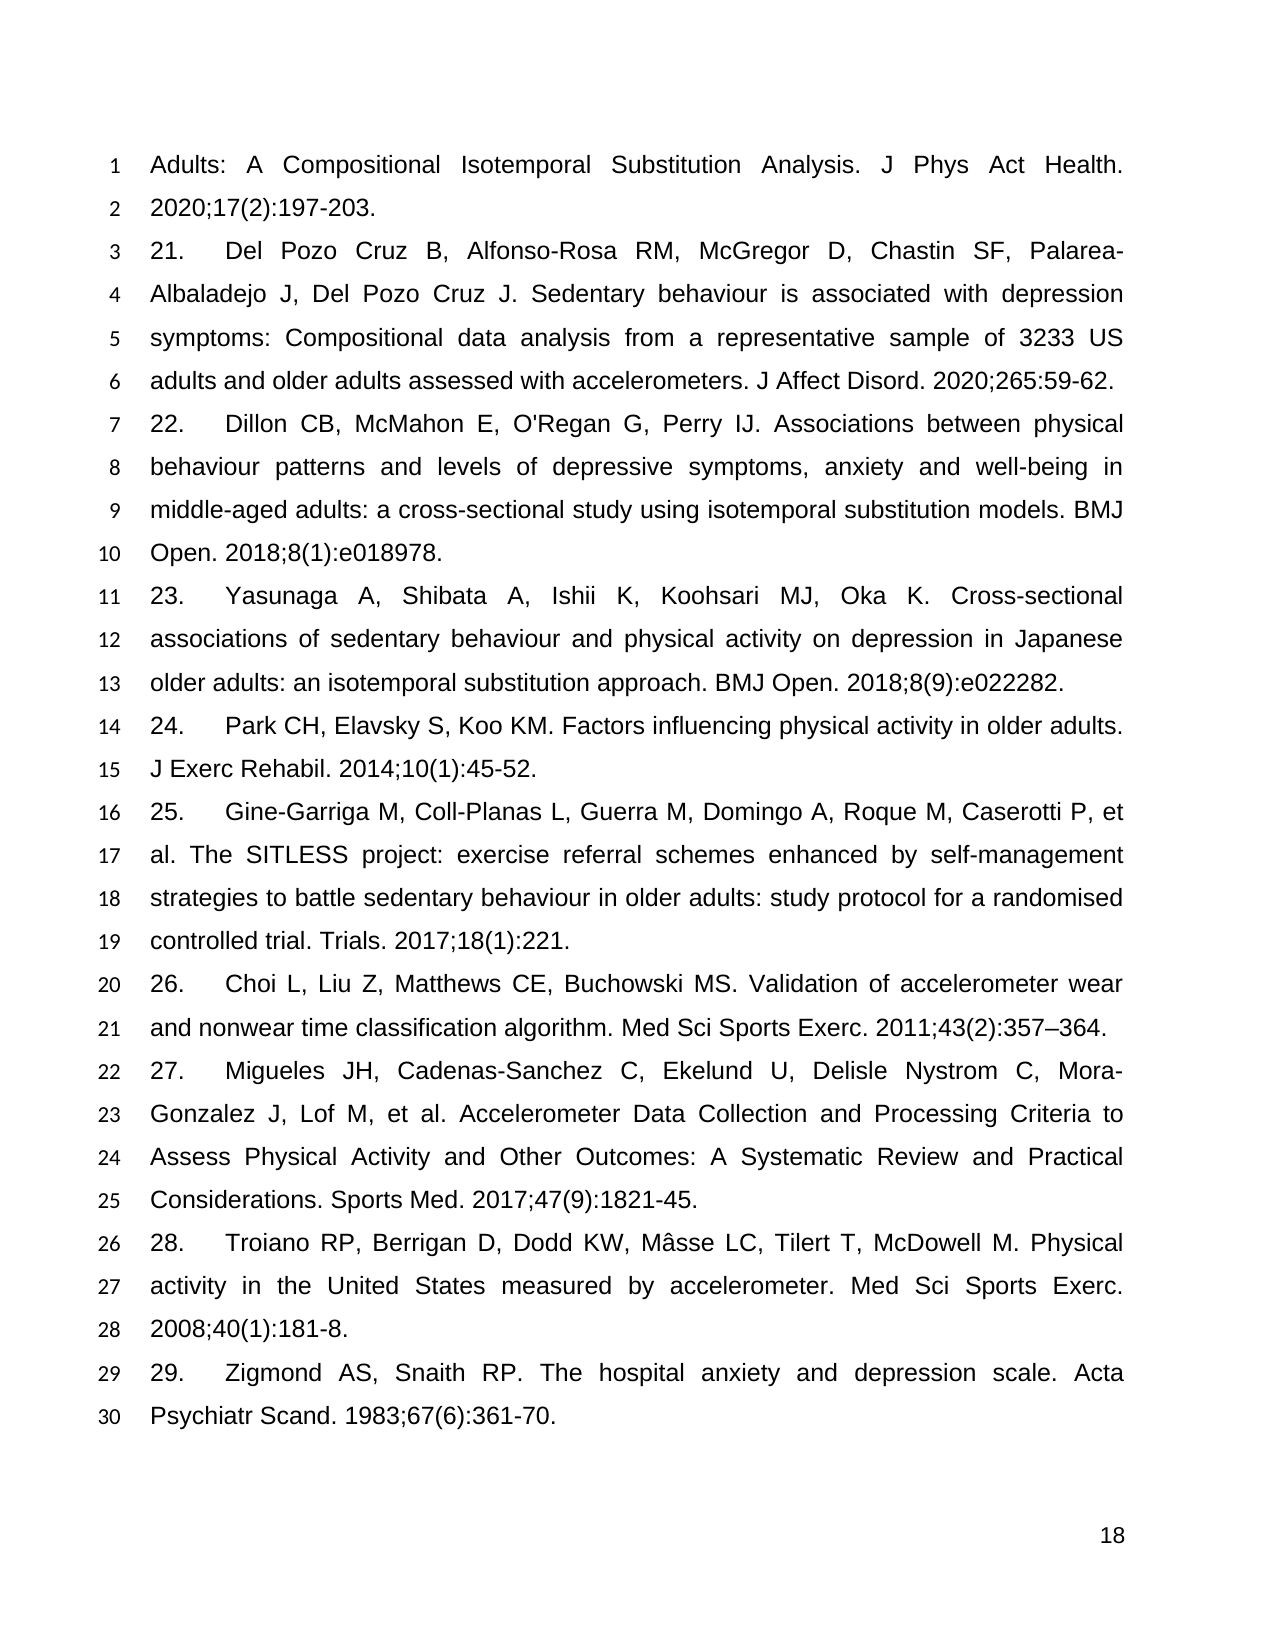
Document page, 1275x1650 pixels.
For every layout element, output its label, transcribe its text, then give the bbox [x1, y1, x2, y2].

text 21. Del Pozo Cruz B, Alfonso-Rosa RM, McGregor D, Chastin SF, Palarea-Albaladejo J, Del Pozo Cruz J. Sedentary behaviour is associated with depression symptoms: Compositional data analysis from a representative sample of 3233 US adults and older adults assessed with accelerometers. J Affect Disord. 2020;265:59-62. [150, 236, 1125, 394]
text 28. Troiano RP, Berrigan D, Dodd KW, Mâsse LC, Tilert T, McDowell M. Physical activity in the United States measured by accelerometer. Med Sci Sports Exerc. 2008;40(1):181-8. [150, 1228, 1125, 1343]
text 29. Zigmond AS, Snaith RP. The hospital anxiety and depression scale. Acta Psychiatr Scand. 1983;67(6):361-70. [150, 1357, 1125, 1429]
text 22. Dillon CB, McMahon E, O'Regan G, Perry IJ. Associations between physical behaviour patterns and levels of depressive symptoms, anxiety and well-being in middle-aged adults: a cross-sectional study using isotemporal substitution models. BMJ Open. 2018;8(1):e018978. [150, 409, 1125, 567]
text 26. Choi L, Liu Z, Matthews CE, Buchowski MS. Validation of accelerometer wear and nonwear time classification algorithm. Med Sci Sports Exerc. 2011;43(2):357–364. [150, 969, 1125, 1041]
text 24. Park CH, Elavsky S, Koo KM. Factors influencing physical activity in older adults. J Exerc Rehabil. 2014;10(1):45-52. [150, 711, 1125, 782]
text 27. Migueles JH, Cadenas-Sanchez C, Ekelund U, Delisle Nystrom C, Mora-Gonzalez J, Lof M, et al. Accelerometer Data Collection and Processing Criteria to Assess Physical Activity and Other Outcomes: A Systematic Review and Practical Considerations. Sports Med. 2017;47(9):1821-45. [150, 1056, 1125, 1214]
text 23. Yasunaga A, Shibata A, Ishii K, Koohsari MJ, Oka K. Cross-sectional associations of sedentary behaviour and physical activity on depression in Japanese older adults: an isotemporal substitution approach. BMJ Open. 2018;8(9):e022282. [150, 581, 1125, 696]
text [150, 150, 1125, 222]
text 25. Gine-Garriga M, Coll-Planas L, Guerra M, Domingo A, Roque M, Caserotti P, et al. The SITLESS project: exercise referral schemes enhanced by self-management strategies to battle sedentary behaviour in older adults: study protocol for a randomised controlled trial. Trials. 2017;18(1):221. [150, 797, 1125, 955]
